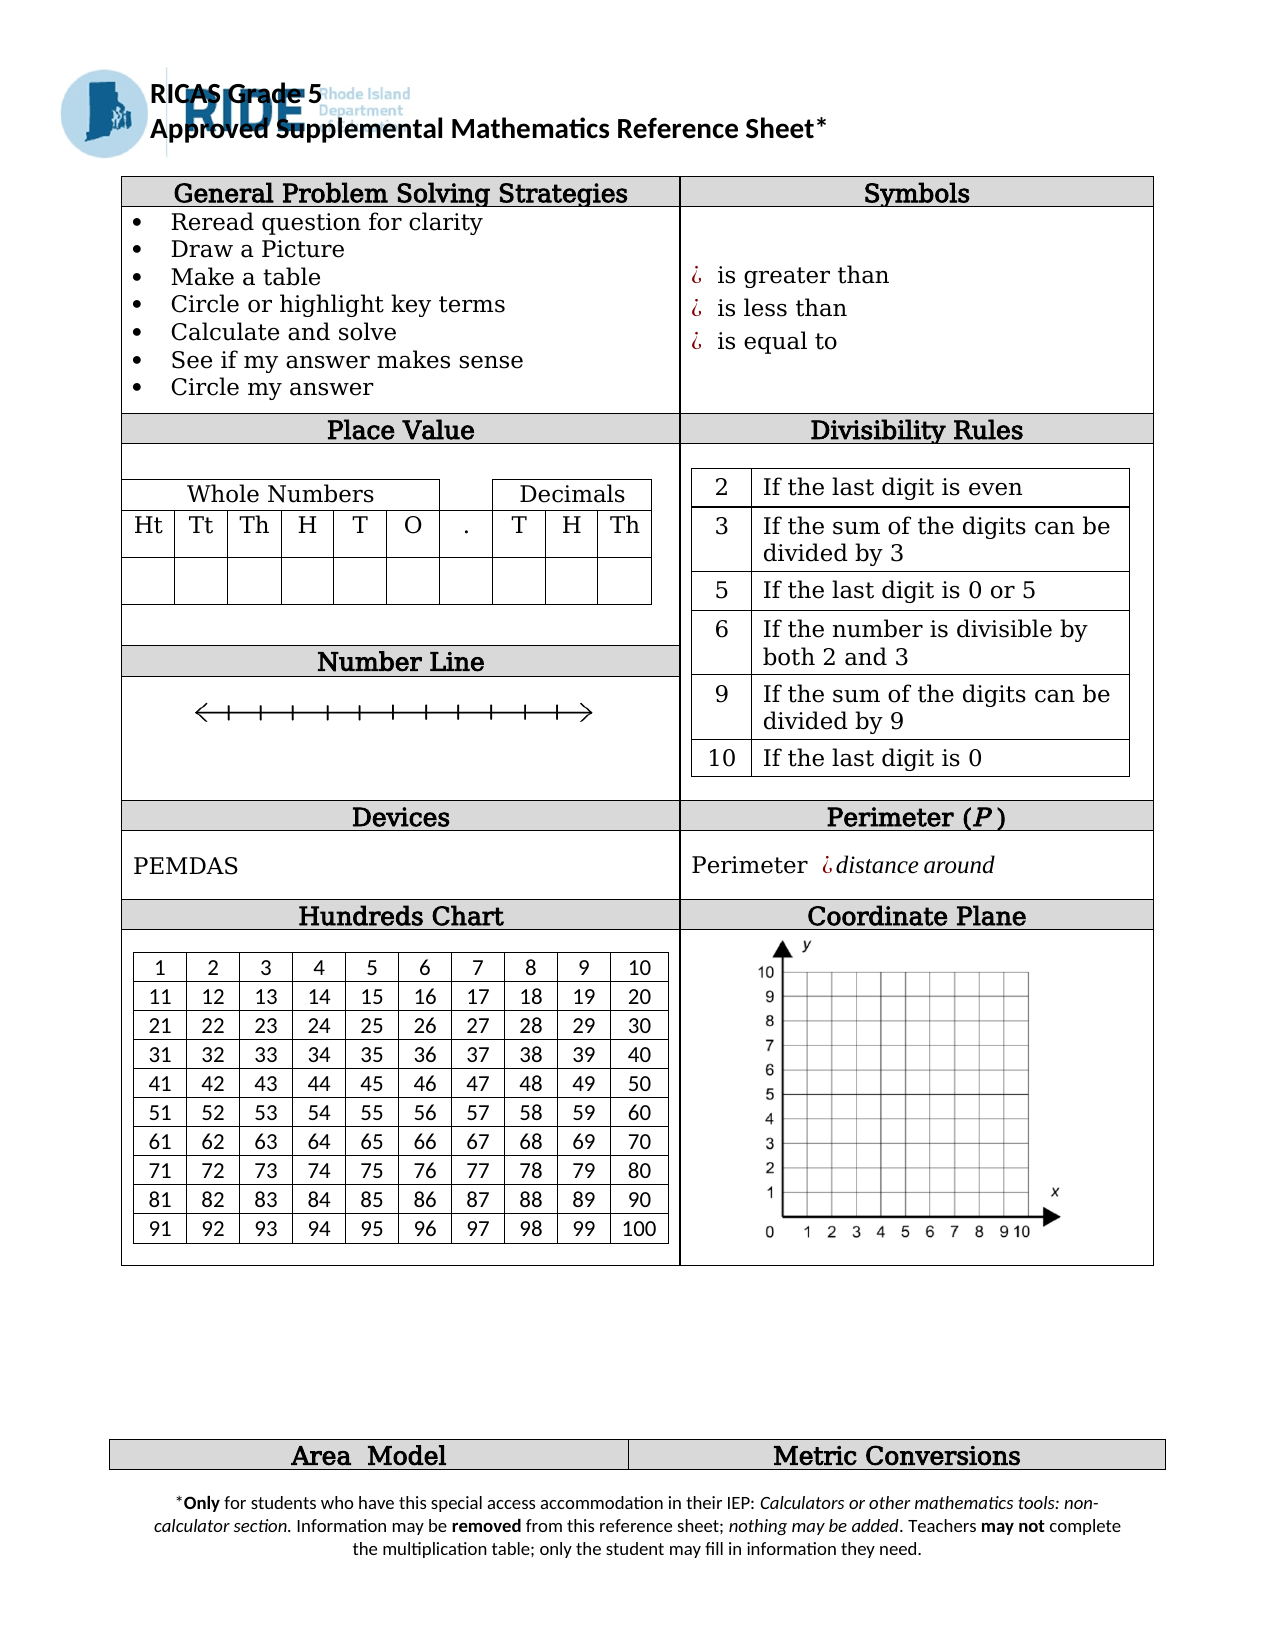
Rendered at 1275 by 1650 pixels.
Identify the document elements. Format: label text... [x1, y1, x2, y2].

table_header Symbols [681, 177, 1153, 206]
picture [51, 63, 427, 161]
table_cell Devices [122, 801, 679, 830]
table_cell Divisibility Rules [681, 414, 1153, 443]
table_cell [681, 444, 1153, 800]
table_cell [122, 444, 679, 645]
table_cell Perimeter [681, 831, 1153, 899]
table_cell [122, 677, 679, 800]
table_cell Hundreds Chart [122, 900, 679, 929]
table_cell Number Line [122, 646, 679, 676]
table_cell [122, 930, 679, 1265]
table_cell Perimeter (P ) [681, 801, 1153, 830]
table_cell PEMDAS [122, 831, 679, 899]
table_cell Coordinate Plane [681, 900, 1153, 929]
table_cell [681, 930, 1153, 1265]
table_cell Place Value [122, 414, 679, 443]
table_cell Reread question for clarity Draw a Picture Make a table Circle or highlight key terms Calculate and solve See if my answer makes sense Circle my answer [122, 207, 679, 413]
table_cell is greater than is less than is equal to [681, 207, 1153, 413]
table_header Metric Conversions [629, 1440, 1165, 1469]
table_header General Problem Solving Strategies [122, 177, 679, 206]
